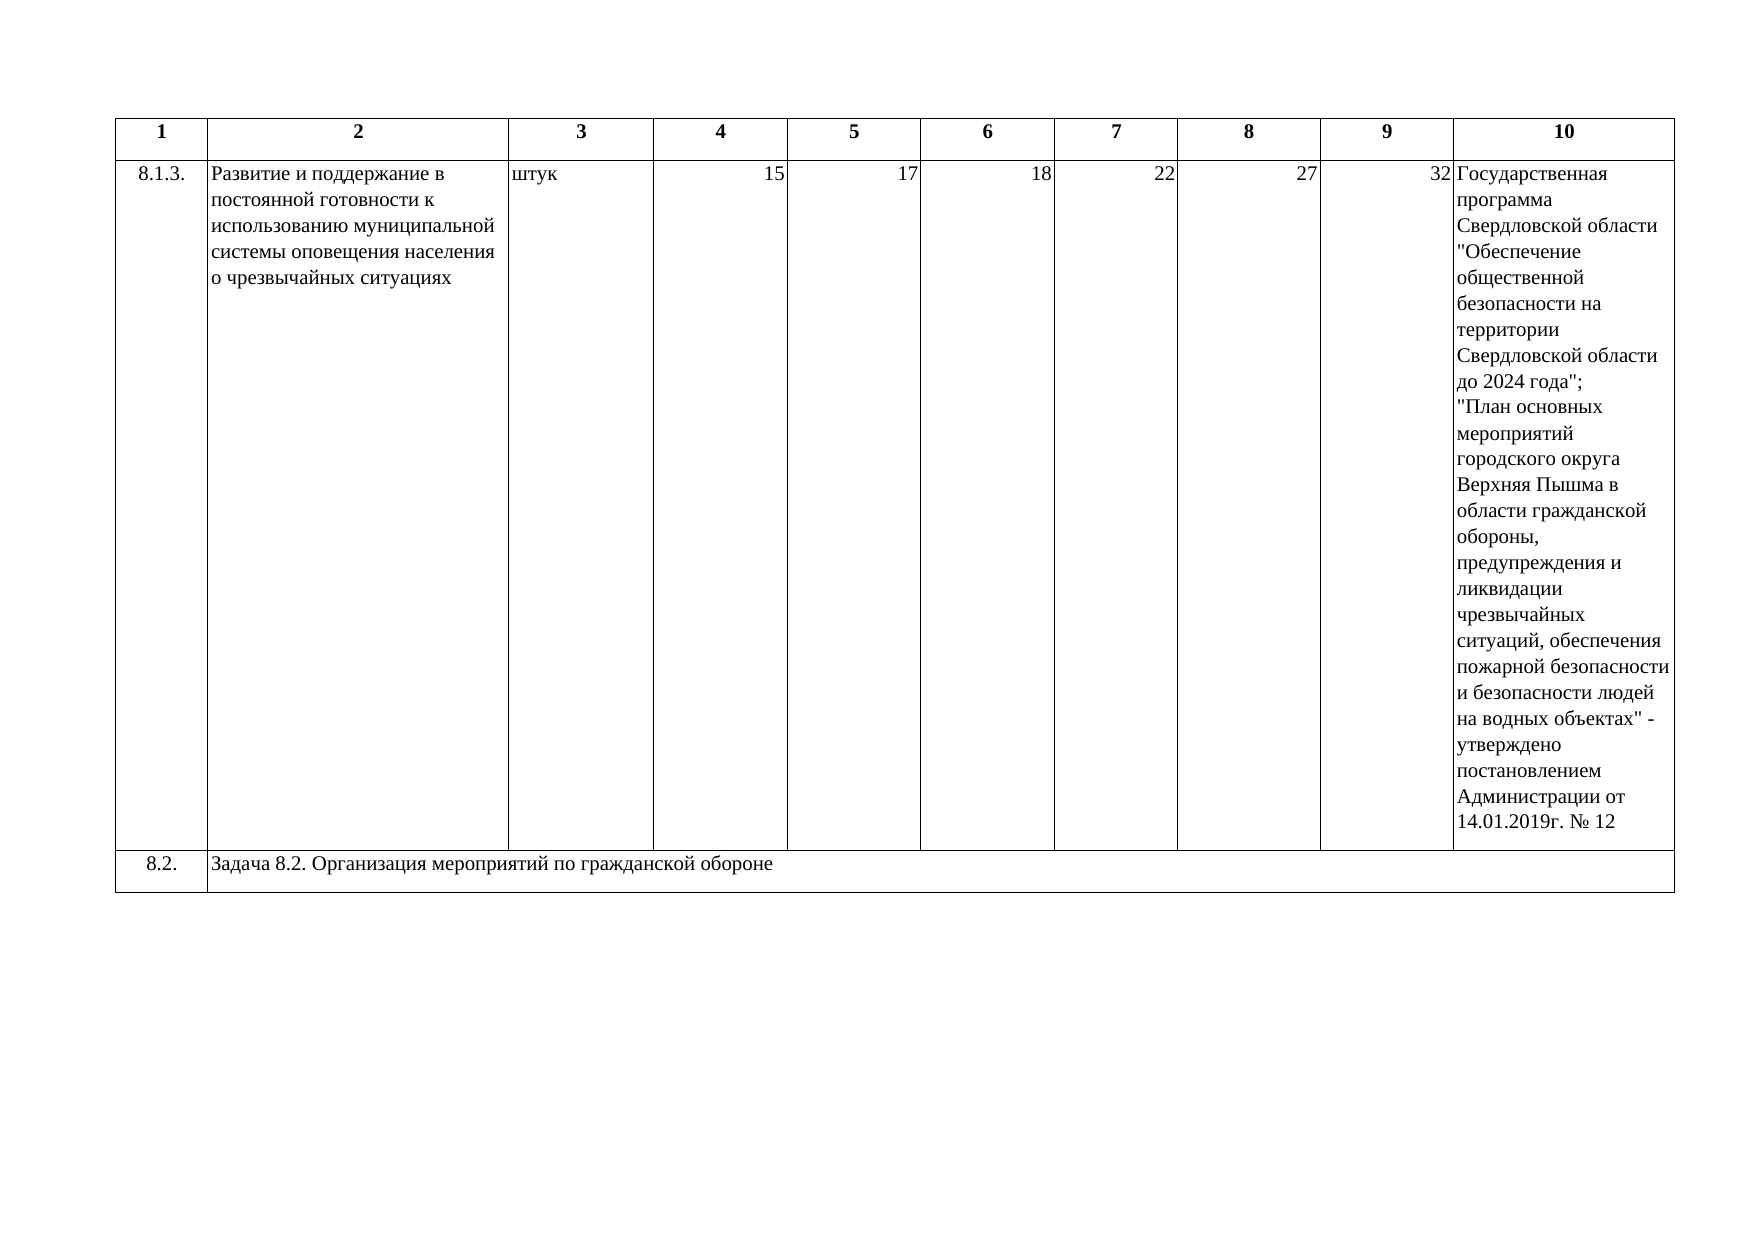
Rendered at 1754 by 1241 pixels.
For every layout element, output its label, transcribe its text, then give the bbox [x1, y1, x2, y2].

table_cell Развитие и поддержание в постоянной готовности к использованию муниципальной системы оповещения населения о чрезвычайных ситуациях [208, 161, 508, 850]
table_cell 22 [1055, 161, 1177, 850]
table_header 4 [654, 119, 787, 160]
table_cell 27 [1178, 161, 1320, 850]
table_header 8 [1178, 119, 1320, 160]
table_header 6 [921, 119, 1054, 160]
table_header 9 [1321, 119, 1453, 160]
table_header 3 [509, 119, 653, 160]
table_cell Государственная программа Свердловской области "Обеспечение общественной безопасности на территории Свердловской области до 2024 года"; "План основных мероприятий городского округа Верхняя Пышма в области гражданской обороны, предупреждения и ликвидации чрезвычайных ситуаций, обеспечения пожарной безопасности и безопасности людей на водных объектах" - утверждено постановлением Администрации от 14.01.2019г. № 12 [1454, 161, 1674, 850]
table_header 10 [1454, 119, 1674, 160]
table_cell 15 [654, 161, 787, 850]
table_cell 18 [921, 161, 1054, 850]
table_cell 8.1.3. [116, 161, 207, 850]
table_header 7 [1055, 119, 1177, 160]
table_cell 8.2. [116, 851, 207, 892]
table_header 5 [788, 119, 920, 160]
table_cell 32 [1321, 161, 1453, 850]
table_header 1 [116, 119, 207, 160]
table_header 2 [208, 119, 508, 160]
table_cell 17 [788, 161, 920, 850]
table_cell штук [509, 161, 653, 850]
table_cell Задача 8.2. Организация мероприятий по гражданской обороне [208, 851, 1674, 892]
